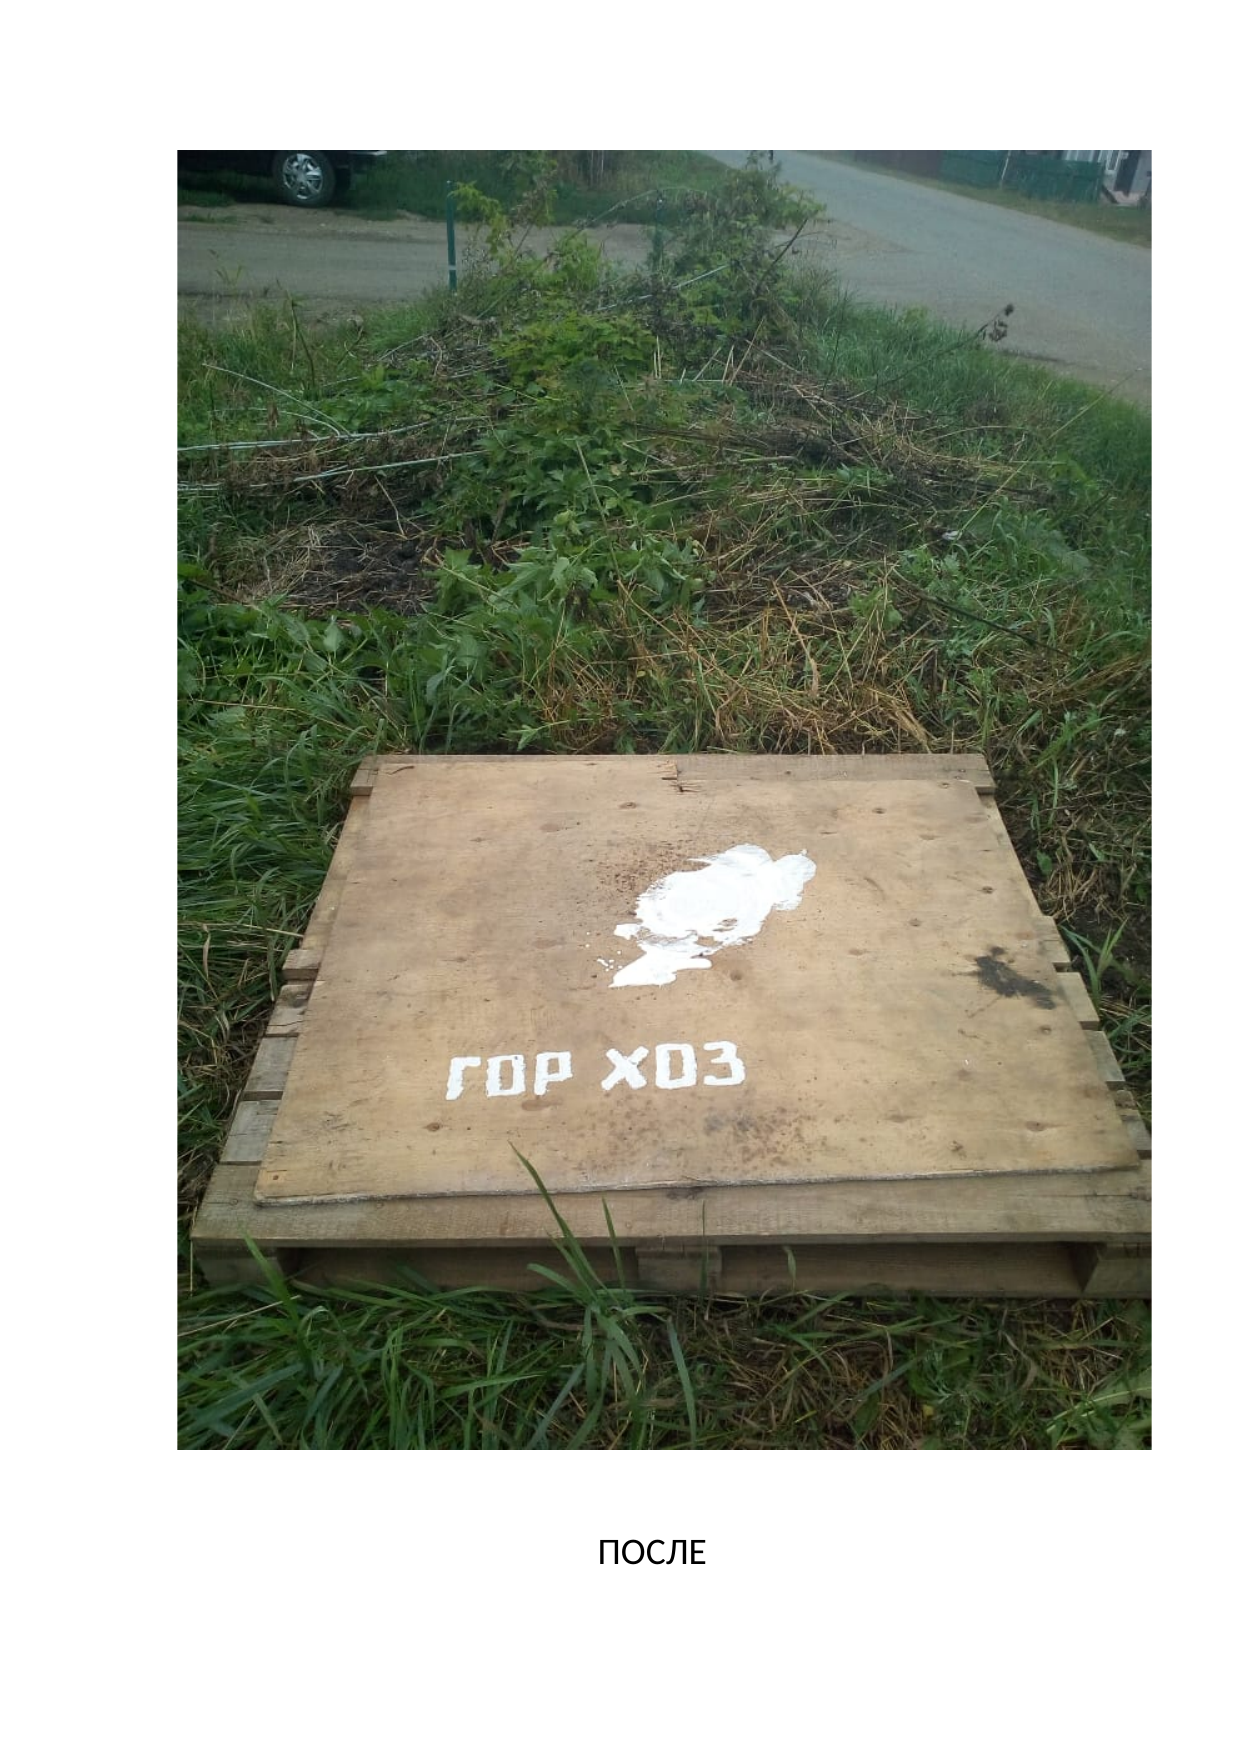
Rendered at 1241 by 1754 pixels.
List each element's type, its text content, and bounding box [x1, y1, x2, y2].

picture [177, 150, 1152, 1450]
text ПОСЛЕ [177, 1528, 1152, 1573]
